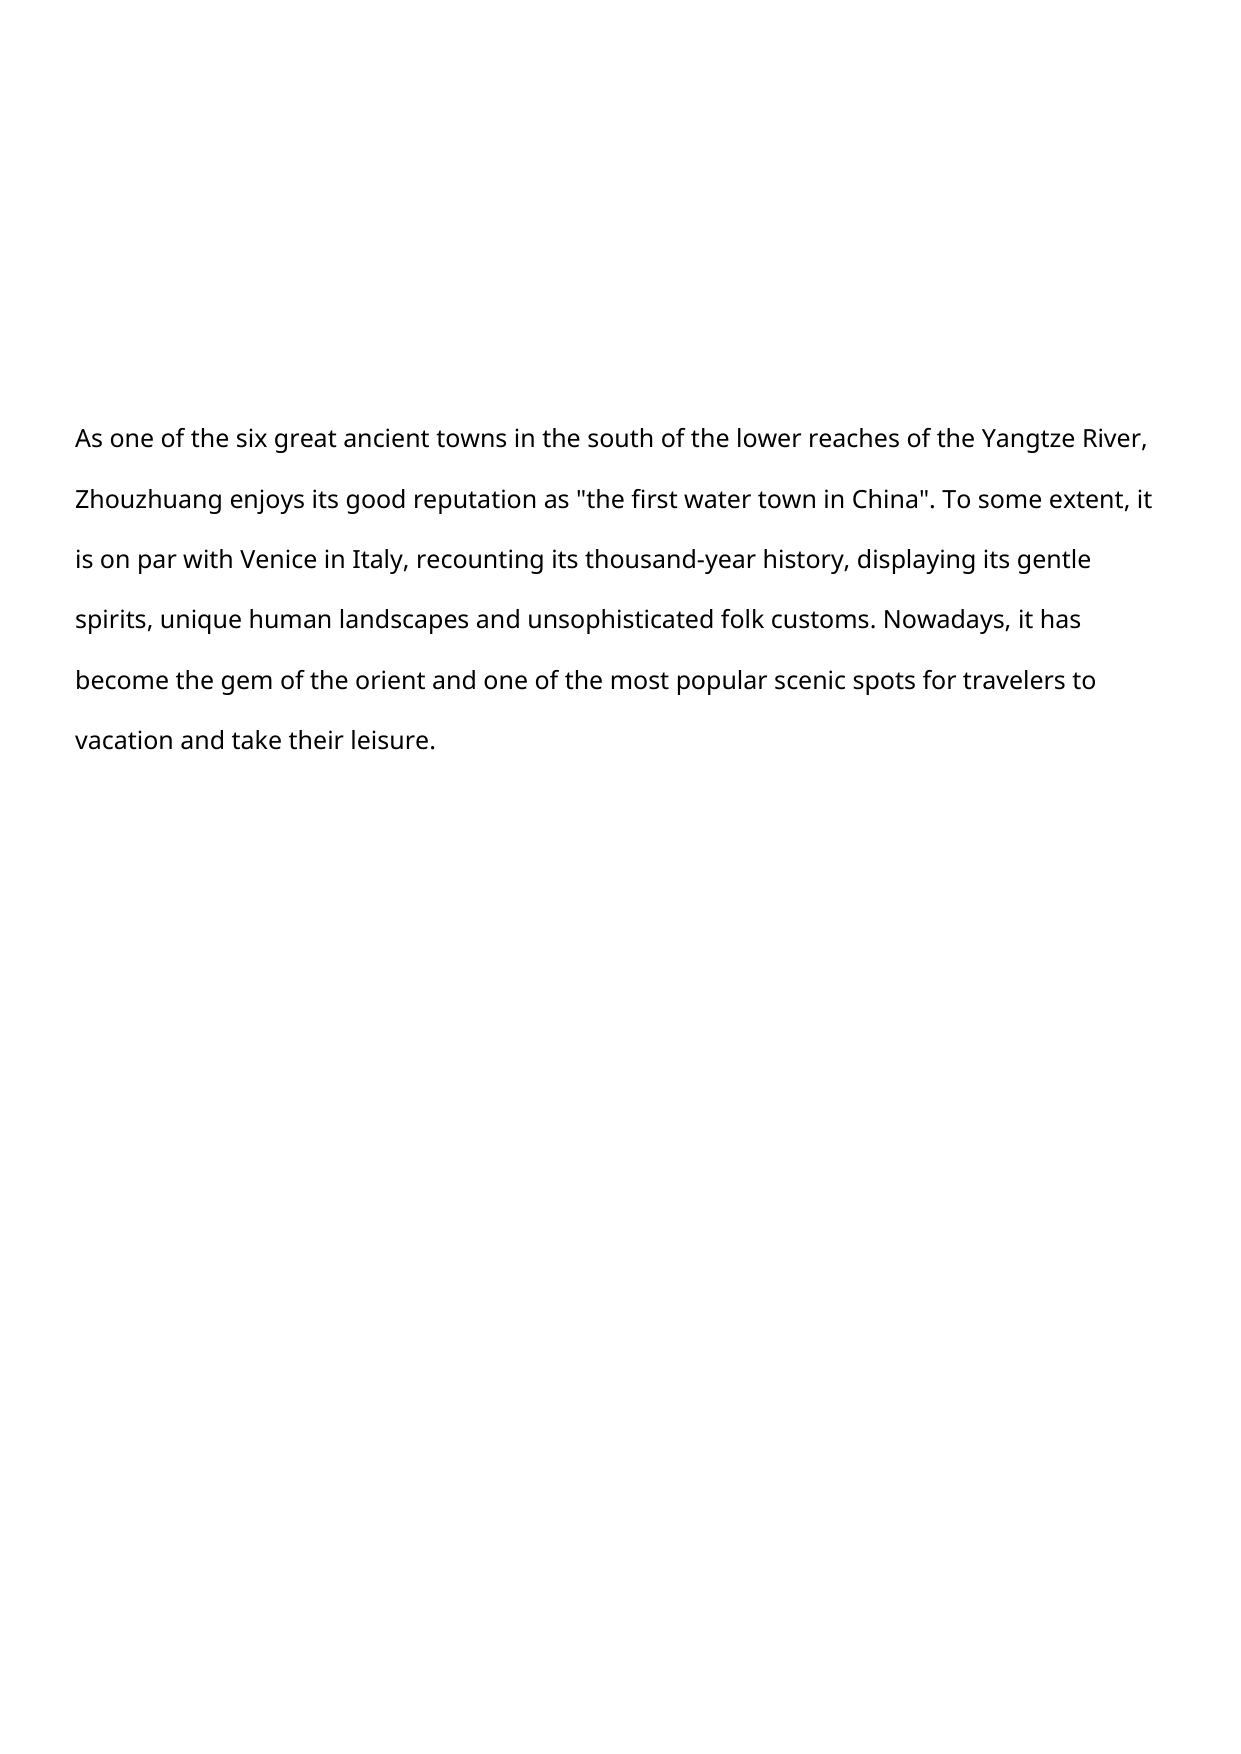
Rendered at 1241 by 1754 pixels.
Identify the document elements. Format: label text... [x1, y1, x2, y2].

text As one of the six great ancient towns in the south of the lower reaches of the Yangtze River, Zhouzhuang enjoys its good reputation as "the first water town in China". To some extent, it is on par with Venice in Italy, recounting its thousand-year history, displaying its gentle spirits, unique human landscapes and unsophisticated folk customs. Nowadays, it has become the gem of the orient and one of the most popular scenic spots for travelers to vacation and take their leisure. [75, 399, 1165, 762]
